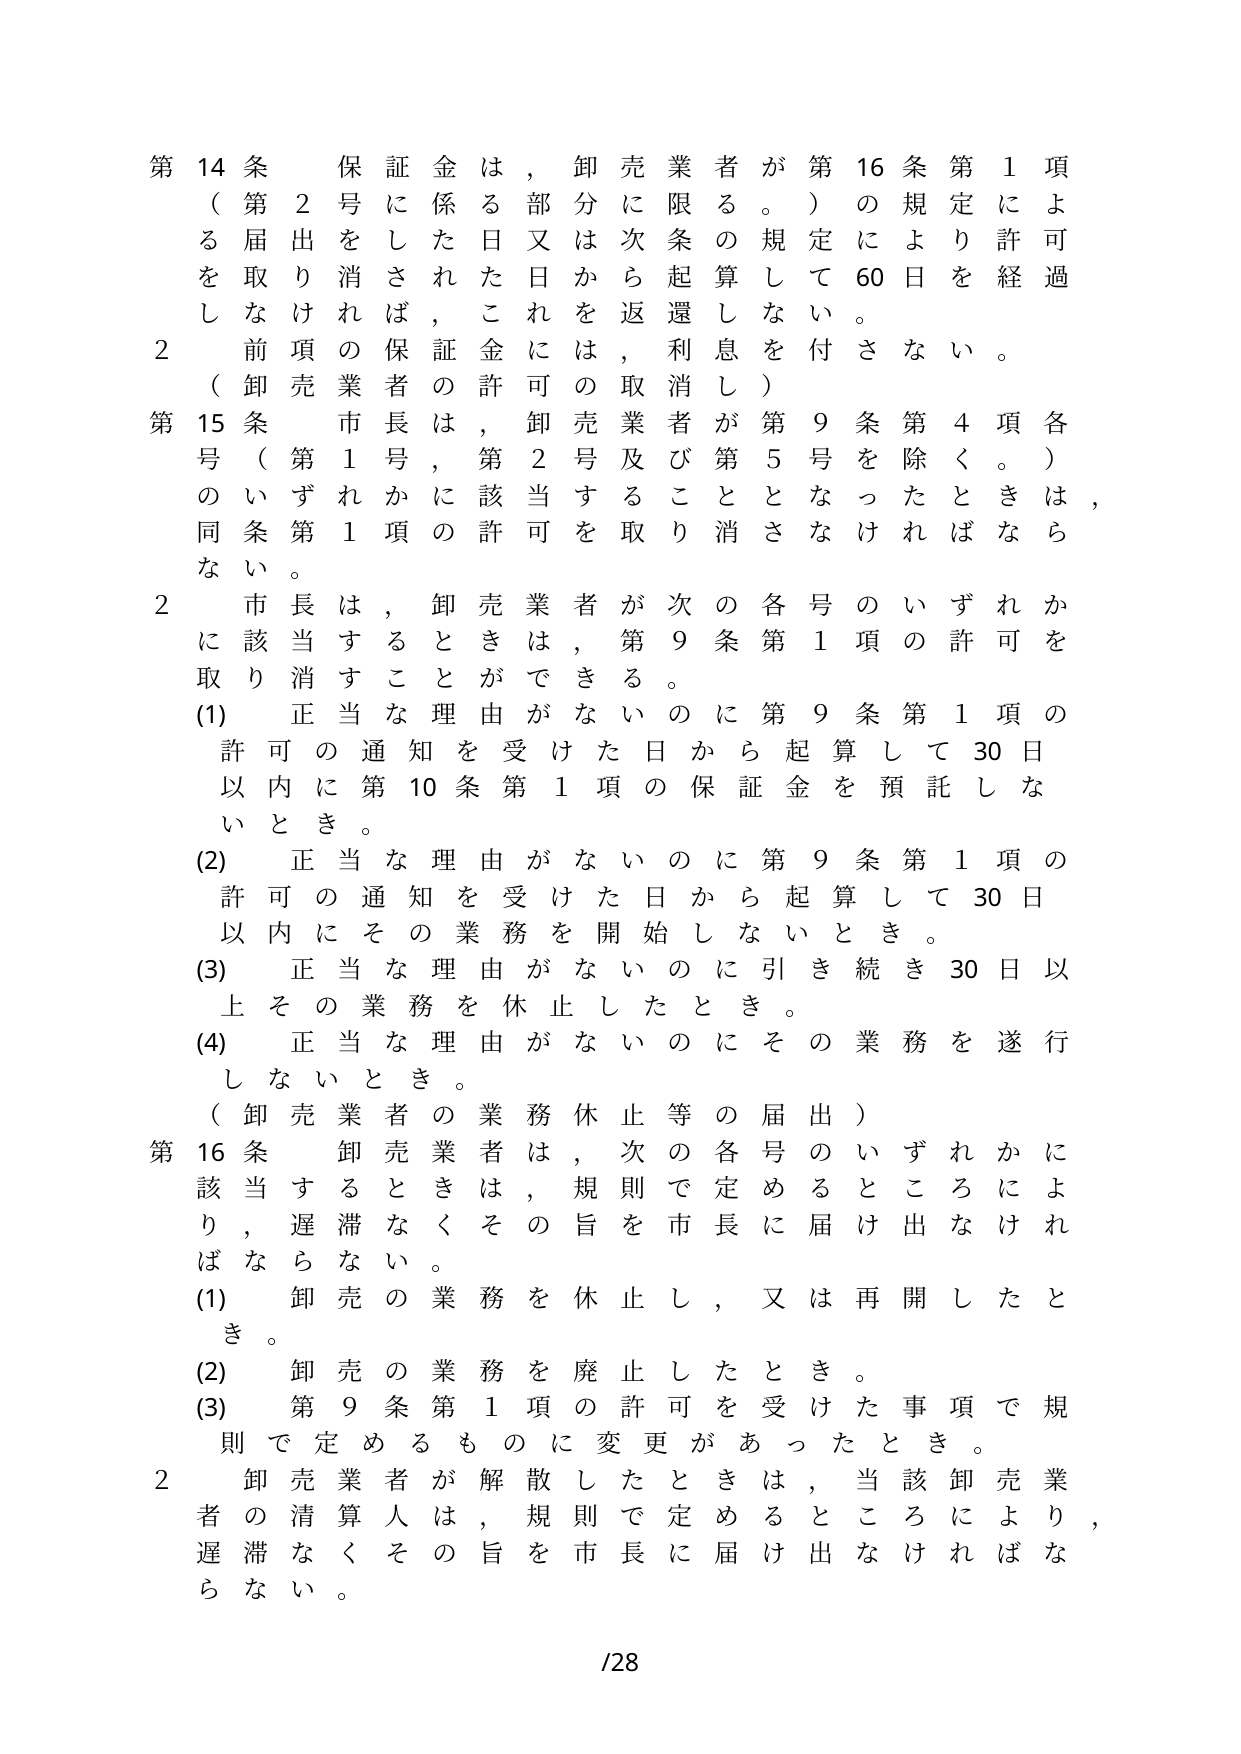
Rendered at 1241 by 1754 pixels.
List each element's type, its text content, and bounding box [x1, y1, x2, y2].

text (2) 卸売の業務を廃止したとき。 [174, 1351, 1091, 1387]
text 第16条 卸売業者は，次の各号のいずれかに該当するときは，規則で定めるところにより，遅滞なくその旨を市長に届け出なければならない。 [149, 1132, 1091, 1278]
text (1) 卸売の業務を休止し，又は再開したとき。 [174, 1278, 1091, 1351]
text (1) 正当な理由がないのに第９条第１項の許可の通知を受けた日から起算して30日以内に第10条第１項の保証金を預託しないとき。 [174, 695, 1091, 841]
text (4) 正当な理由がないのにその業務を遂行しないとき。 [174, 1023, 1091, 1096]
text (2) 正当な理由がないのに第９条第１項の許可の通知を受けた日から起算して30日以内にその業務を開始しないとき。 [174, 841, 1091, 950]
text (3) 正当な理由がないのに引き続き30日以上その業務を休止したとき。 [174, 950, 1091, 1023]
text (3) 第９条第１項の許可を受けた事項で規則で定めるものに変更があったとき。 [174, 1387, 1091, 1460]
text ２ 市長は，卸売業者が次の各号のいずれかに該当するときは，第９条第１項の許可を取り消すことができる。 [149, 585, 1091, 695]
text 第15条 市長は，卸売業者が第９条第４項各号（第１号，第２号及び第５号を除く。）のいずれかに該当することとなったときは，同条第１項の許可を取り消さなければならない。 [149, 403, 1091, 585]
text ２ 卸売業者が解散したときは，当該卸売業者の清算人は，規則で定めるところにより，遅滞なくその旨を市長に届け出なければならない。 [149, 1460, 1091, 1606]
text （卸売業者の許可の取消し） [174, 367, 1091, 403]
text 第14条 保証金は，卸売業者が第16条第１項（第２号に係る部分に限る。）の規定による届出をした日又は次条の規定により許可を取り消された日から起算して60日を経過しなければ，これを返還しない。 [149, 148, 1091, 330]
text （卸売業者の業務休止等の届出） [174, 1096, 1091, 1132]
text ２ 前項の保証金には，利息を付さない。 [149, 330, 1091, 367]
